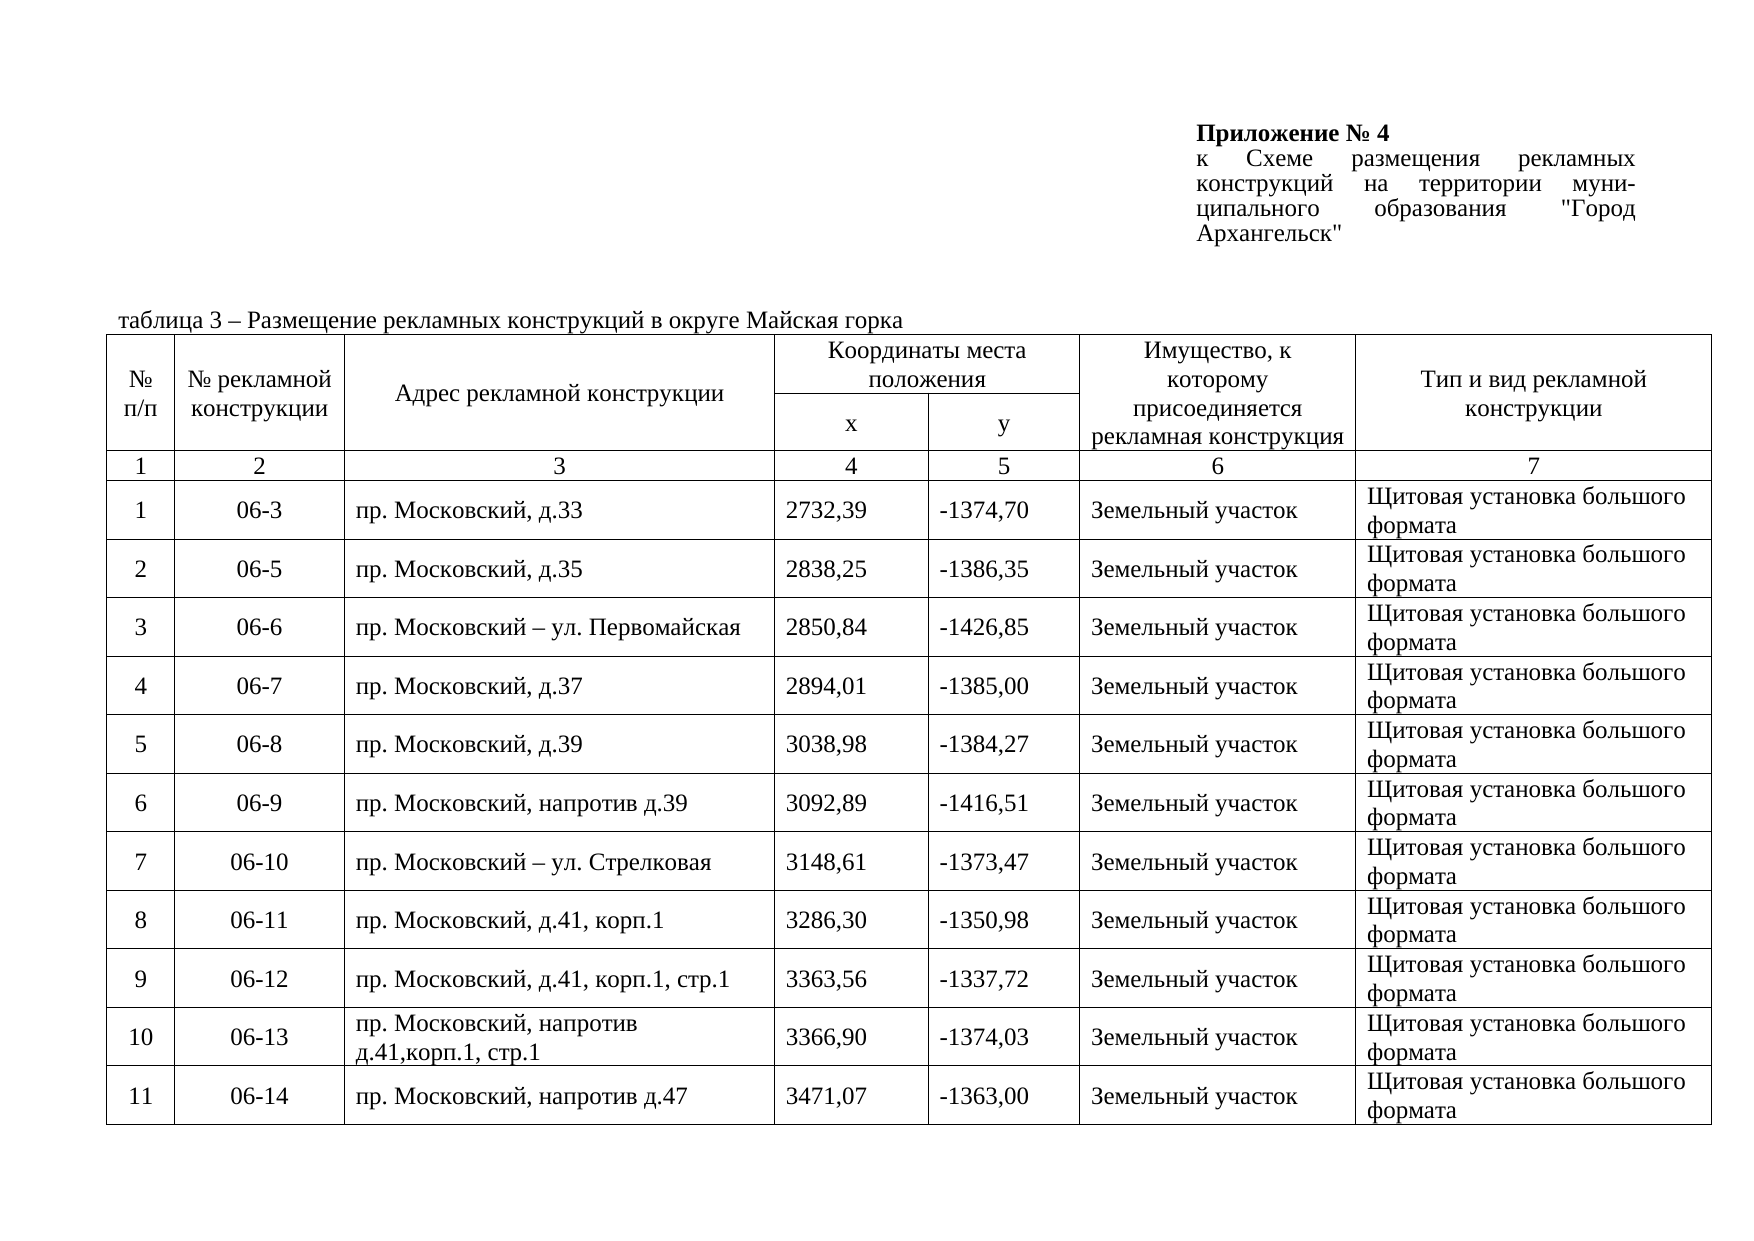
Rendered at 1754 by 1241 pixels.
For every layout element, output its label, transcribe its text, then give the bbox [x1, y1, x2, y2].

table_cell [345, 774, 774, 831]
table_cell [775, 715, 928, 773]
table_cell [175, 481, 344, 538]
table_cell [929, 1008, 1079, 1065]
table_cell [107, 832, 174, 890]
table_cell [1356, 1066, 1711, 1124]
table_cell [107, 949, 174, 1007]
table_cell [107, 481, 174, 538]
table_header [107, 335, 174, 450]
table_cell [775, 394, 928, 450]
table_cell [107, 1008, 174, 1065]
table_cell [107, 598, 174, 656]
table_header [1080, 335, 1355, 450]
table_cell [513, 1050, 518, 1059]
text к Схеме размещения рекламных конструкций на территории муни- ципального образования "Город Архангельск" [1196, 147, 1636, 247]
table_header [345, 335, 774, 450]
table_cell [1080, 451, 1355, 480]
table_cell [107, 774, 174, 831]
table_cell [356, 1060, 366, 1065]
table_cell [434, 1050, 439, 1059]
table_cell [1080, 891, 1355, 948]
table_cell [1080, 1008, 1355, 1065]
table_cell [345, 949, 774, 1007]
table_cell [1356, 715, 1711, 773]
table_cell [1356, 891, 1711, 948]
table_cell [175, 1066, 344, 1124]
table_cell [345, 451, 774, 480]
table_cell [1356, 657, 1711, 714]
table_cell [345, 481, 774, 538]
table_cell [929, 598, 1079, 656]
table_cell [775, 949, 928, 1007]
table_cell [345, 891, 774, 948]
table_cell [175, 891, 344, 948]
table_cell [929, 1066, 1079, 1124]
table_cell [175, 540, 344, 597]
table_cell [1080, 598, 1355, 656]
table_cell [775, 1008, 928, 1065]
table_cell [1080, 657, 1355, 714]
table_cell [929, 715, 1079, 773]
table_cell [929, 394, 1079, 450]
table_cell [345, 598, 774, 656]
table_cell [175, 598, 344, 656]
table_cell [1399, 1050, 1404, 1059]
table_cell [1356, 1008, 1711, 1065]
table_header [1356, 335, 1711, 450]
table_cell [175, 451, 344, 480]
text таблица 3 – Размещение рекламных конструкций в округе Майская горка [118, 305, 1636, 334]
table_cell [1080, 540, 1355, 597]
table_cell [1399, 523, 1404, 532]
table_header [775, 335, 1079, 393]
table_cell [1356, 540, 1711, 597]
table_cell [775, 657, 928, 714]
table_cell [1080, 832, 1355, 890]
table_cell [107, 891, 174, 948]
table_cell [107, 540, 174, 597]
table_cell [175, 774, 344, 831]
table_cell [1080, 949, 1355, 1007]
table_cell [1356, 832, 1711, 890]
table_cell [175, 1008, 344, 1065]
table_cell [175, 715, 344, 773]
text Приложение № 4 [1196, 118, 1636, 147]
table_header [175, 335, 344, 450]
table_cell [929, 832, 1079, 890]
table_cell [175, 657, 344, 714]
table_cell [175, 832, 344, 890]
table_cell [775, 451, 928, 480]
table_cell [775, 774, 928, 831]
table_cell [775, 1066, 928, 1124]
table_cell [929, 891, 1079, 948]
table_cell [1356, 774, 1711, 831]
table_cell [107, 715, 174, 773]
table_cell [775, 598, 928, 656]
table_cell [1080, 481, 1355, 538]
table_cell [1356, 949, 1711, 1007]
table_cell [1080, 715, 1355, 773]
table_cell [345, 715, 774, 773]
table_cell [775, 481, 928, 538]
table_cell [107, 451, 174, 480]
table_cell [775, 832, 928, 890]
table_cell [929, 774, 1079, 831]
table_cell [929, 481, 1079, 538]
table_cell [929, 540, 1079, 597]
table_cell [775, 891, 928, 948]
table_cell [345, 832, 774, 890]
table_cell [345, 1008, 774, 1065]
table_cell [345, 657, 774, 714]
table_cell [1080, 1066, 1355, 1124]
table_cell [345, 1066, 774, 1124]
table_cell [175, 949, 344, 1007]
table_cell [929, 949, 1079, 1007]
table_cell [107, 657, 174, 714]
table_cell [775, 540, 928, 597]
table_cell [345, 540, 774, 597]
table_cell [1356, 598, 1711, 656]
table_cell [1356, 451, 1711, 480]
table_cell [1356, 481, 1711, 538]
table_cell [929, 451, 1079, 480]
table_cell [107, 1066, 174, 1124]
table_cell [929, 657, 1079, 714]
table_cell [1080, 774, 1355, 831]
